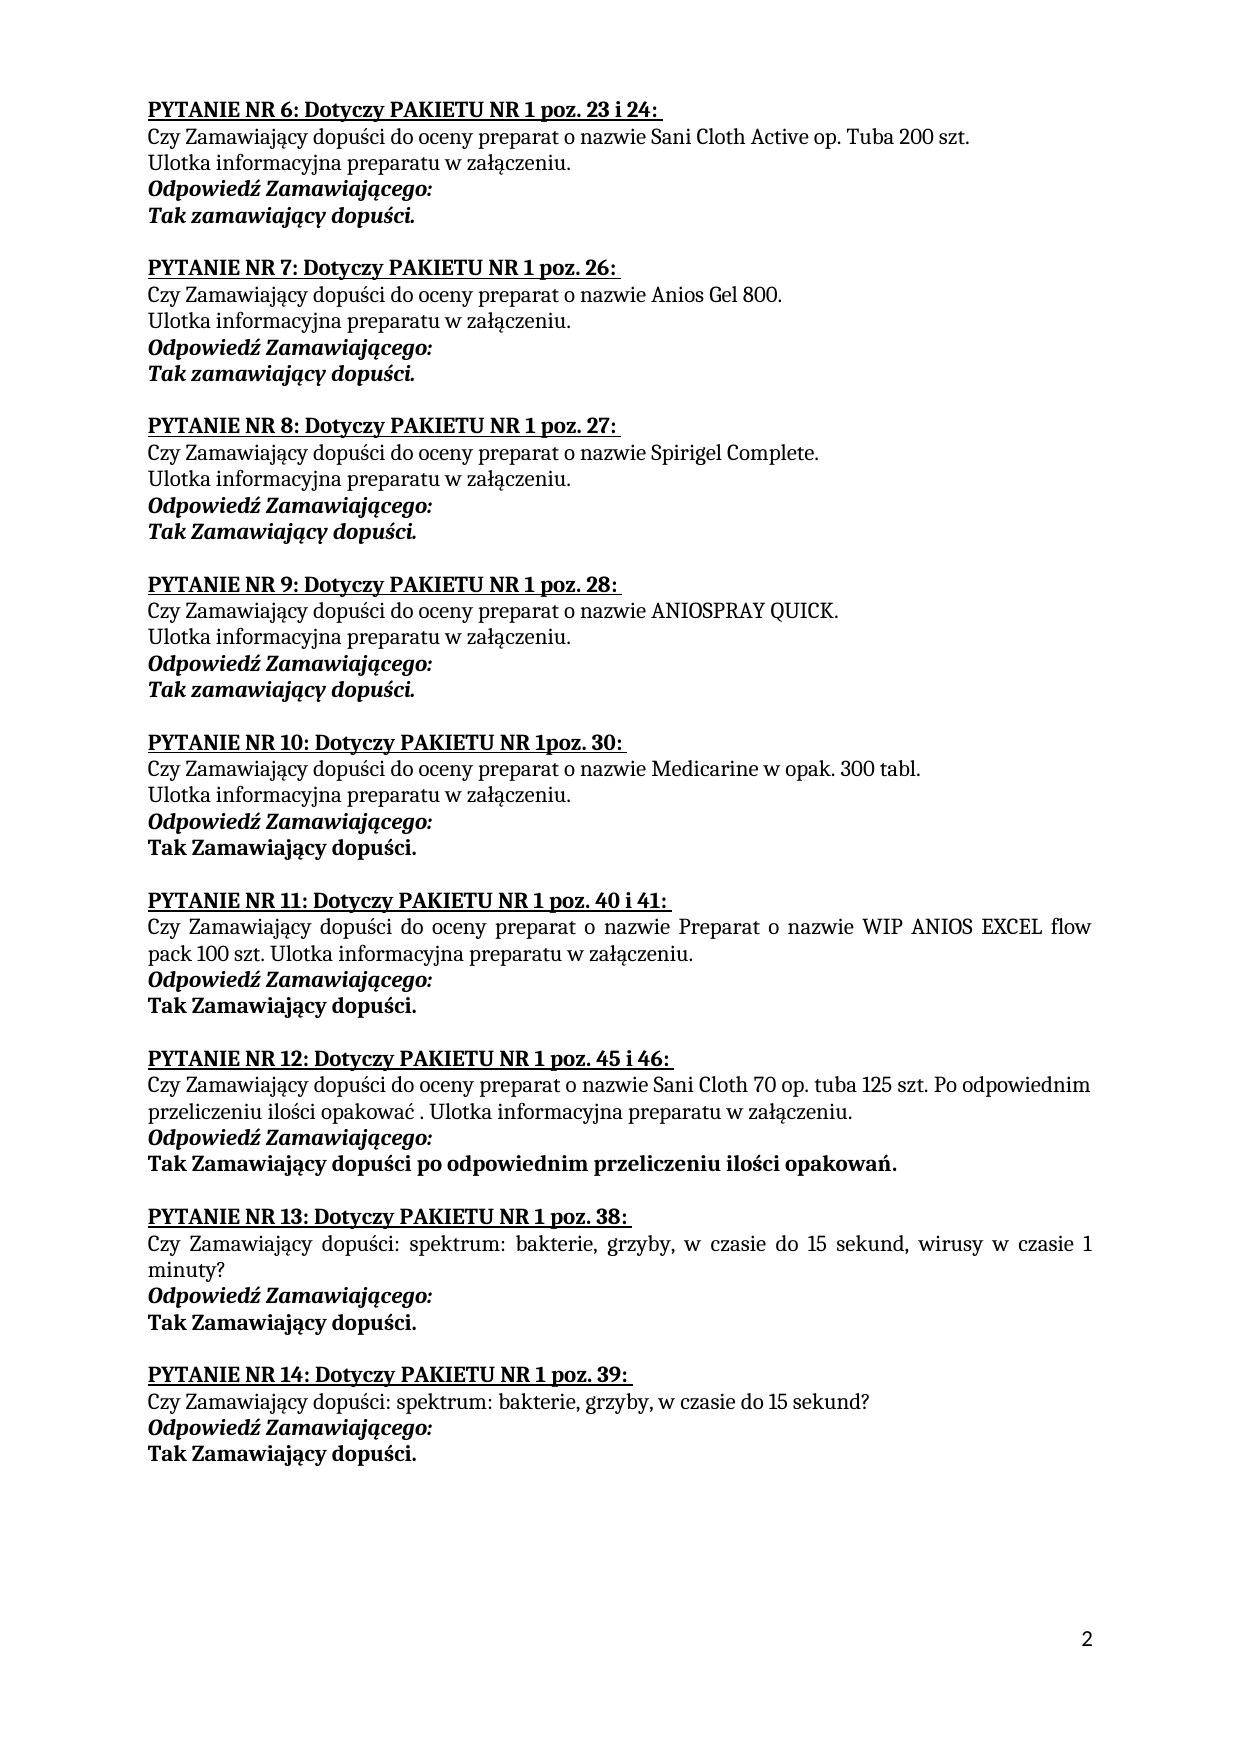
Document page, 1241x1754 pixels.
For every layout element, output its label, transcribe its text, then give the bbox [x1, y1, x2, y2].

text Ulotka informacyjna preparatu w załączeniu. [148, 624, 1093, 651]
text Ulotka informacyjna preparatu w załączeniu. [148, 782, 1093, 809]
text Ulotka informacyjna preparatu w załączeniu. [148, 466, 1093, 492]
text PYTANIE NR 10: Dotyczy PAKIETU NR 1poz. 30: [148, 729, 1093, 756]
text Tak Zamawiający dopuści po odpowiednim przeliczeniu ilości opakowań. [148, 1151, 1093, 1178]
text PYTANIE NR 14: Dotyczy PAKIETU NR 1 poz. 39: [148, 1362, 1093, 1388]
text Tak zamawiający dopuści. [148, 677, 1093, 703]
text Tak Zamawiający dopuści. [148, 993, 1093, 1019]
text Tak Zamawiający dopuści. [148, 519, 1093, 545]
text Czy Zamawiający dopuści do oceny preparat o nazwie Anios Gel 800. [148, 282, 1093, 308]
text Odpowiedź Zamawiającego: [148, 967, 1093, 993]
text PYTANIE NR 9: Dotyczy PAKIETU NR 1 poz. 28: [148, 571, 1093, 598]
text Odpowiedź Zamawiającego: [148, 334, 1093, 361]
text Odpowiedź Zamawiającego: [148, 809, 1093, 835]
text PYTANIE NR 11: Dotyczy PAKIETU NR 1 poz. 40 i 41: [148, 888, 1093, 914]
text Odpowiedź Zamawiającego: [148, 1415, 1093, 1441]
text Odpowiedź Zamawiającego: [148, 1283, 1093, 1309]
text Czy Zamawiający dopuści do oceny preparat o nazwie ANIOSPRAY QUICK. [148, 598, 1093, 624]
text Czy Zamawiający dopuści do oceny preparat o nazwie Sani Cloth 70 op. tuba 125 szt. Po odpowiednim przeliczeniu ilości opakować . Ulotka informacyjna preparatu w załączeniu. [148, 1072, 1093, 1125]
text Tak Zamawiający dopuści. [148, 835, 1093, 861]
text Odpowiedź Zamawiającego: [148, 1125, 1093, 1151]
text PYTANIE NR 8: Dotyczy PAKIETU NR 1 poz. 27: [148, 413, 1093, 440]
text Tak Zamawiający dopuści. [148, 1441, 1093, 1467]
text Czy Zamawiający dopuści do oceny preparat o nazwie Preparat o nazwie WIP ANIOS EXCEL flow pack 100 szt. Ulotka informacyjna preparatu w załączeniu. [148, 914, 1093, 967]
text Czy Zamawiający dopuści do oceny preparat o nazwie Sani Cloth Active op. Tuba 200 szt. [148, 123, 1093, 150]
text PYTANIE NR 7: Dotyczy PAKIETU NR 1 poz. 26: [148, 255, 1093, 282]
text PYTANIE NR 6: Dotyczy PAKIETU NR 1 poz. 23 i 24: [148, 97, 1093, 123]
text Czy Zamawiający dopuści do oceny preparat o nazwie Spirigel Complete. [148, 440, 1093, 466]
text Odpowiedź Zamawiającego: [148, 492, 1093, 519]
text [148, 150, 1093, 176]
text Tak zamawiający dopuści. [148, 361, 1093, 387]
text Tak zamawiający dopuści. [148, 202, 1093, 229]
text Czy Zamawiający dopuści: spektrum: bakterie, grzyby, w czasie do 15 sekund? [148, 1388, 1093, 1415]
text Ulotka informacyjna preparatu w załączeniu. [148, 308, 1093, 334]
text Czy Zamawiający dopuści do oceny preparat o nazwie Medicarine w opak. 300 tabl. [148, 756, 1093, 782]
text PYTANIE NR 12: Dotyczy PAKIETU NR 1 poz. 45 i 46: [148, 1046, 1093, 1072]
text PYTANIE NR 13: Dotyczy PAKIETU NR 1 poz. 38: [148, 1204, 1093, 1230]
text Czy Zamawiający dopuści: spektrum: bakterie, grzyby, w czasie do 15 sekund, wirusy w czasie 1 minuty? [148, 1230, 1093, 1283]
text Tak Zamawiający dopuści. [148, 1309, 1093, 1336]
text Odpowiedź Zamawiającego: [148, 651, 1093, 677]
text Odpowiedź Zamawiającego: [148, 176, 1093, 202]
